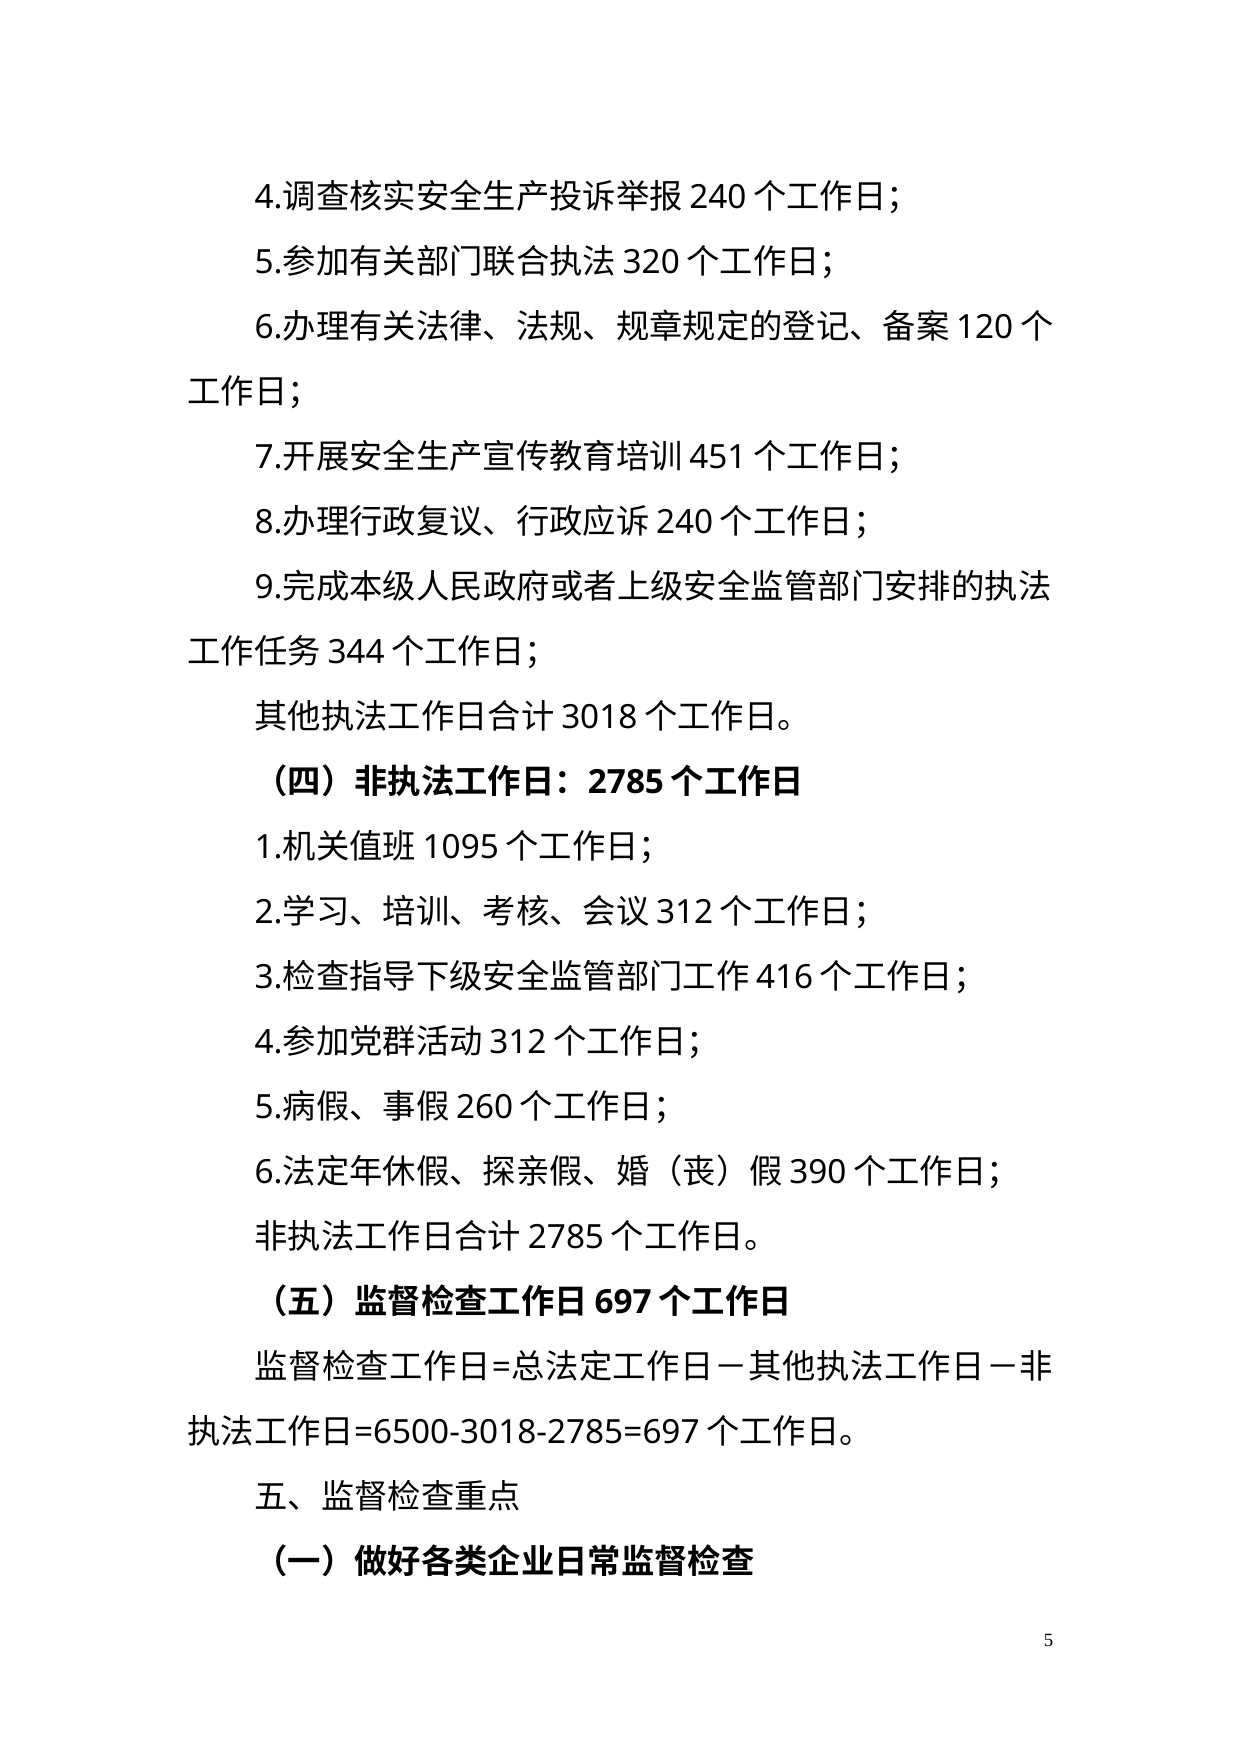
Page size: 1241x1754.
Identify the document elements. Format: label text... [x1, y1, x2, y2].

text 监督检查工作日=总法定工作日－其他执法工作日－非执法工作日=6500-3018-2785=697个工作日。 [187, 1332, 1053, 1462]
text 其他执法工作日合计3018个工作日。 [187, 682, 1053, 747]
text 6.办理有关法律、法规、规章规定的登记、备案120个工作日； [187, 292, 1053, 422]
text 2.学习、培训、考核、会议312个工作日； [187, 877, 1053, 942]
text 4.参加党群活动312个工作日； [187, 1007, 1053, 1072]
text 8.办理行政复议、行政应诉240个工作日； [187, 487, 1053, 552]
text 非执法工作日合计2785个工作日。 [187, 1202, 1053, 1267]
text 5.病假、事假260个工作日； [187, 1072, 1053, 1137]
text 1.机关值班1095个工作日； [187, 812, 1053, 877]
text 6.法定年休假、探亲假、婚（丧）假390个工作日； [187, 1137, 1053, 1202]
text 五、监督检查重点 [187, 1462, 1053, 1527]
text 3.检查指导下级安全监管部门工作416个工作日； [187, 942, 1053, 1007]
text （五）监督检查工作日697个工作日 [187, 1267, 1053, 1332]
text 9.完成本级人民政府或者上级安全监管部门安排的执法工作任务344个工作日； [187, 552, 1053, 682]
text （一）做好各类企业日常监督检查 [187, 1527, 1053, 1592]
text （四）非执法工作日：2785个工作日 [187, 747, 1053, 812]
text 4.调查核实安全生产投诉举报240个工作日； [187, 162, 1053, 227]
text 7.开展安全生产宣传教育培训451个工作日； [187, 422, 1053, 487]
text 5.参加有关部门联合执法320个工作日； [187, 227, 1053, 292]
